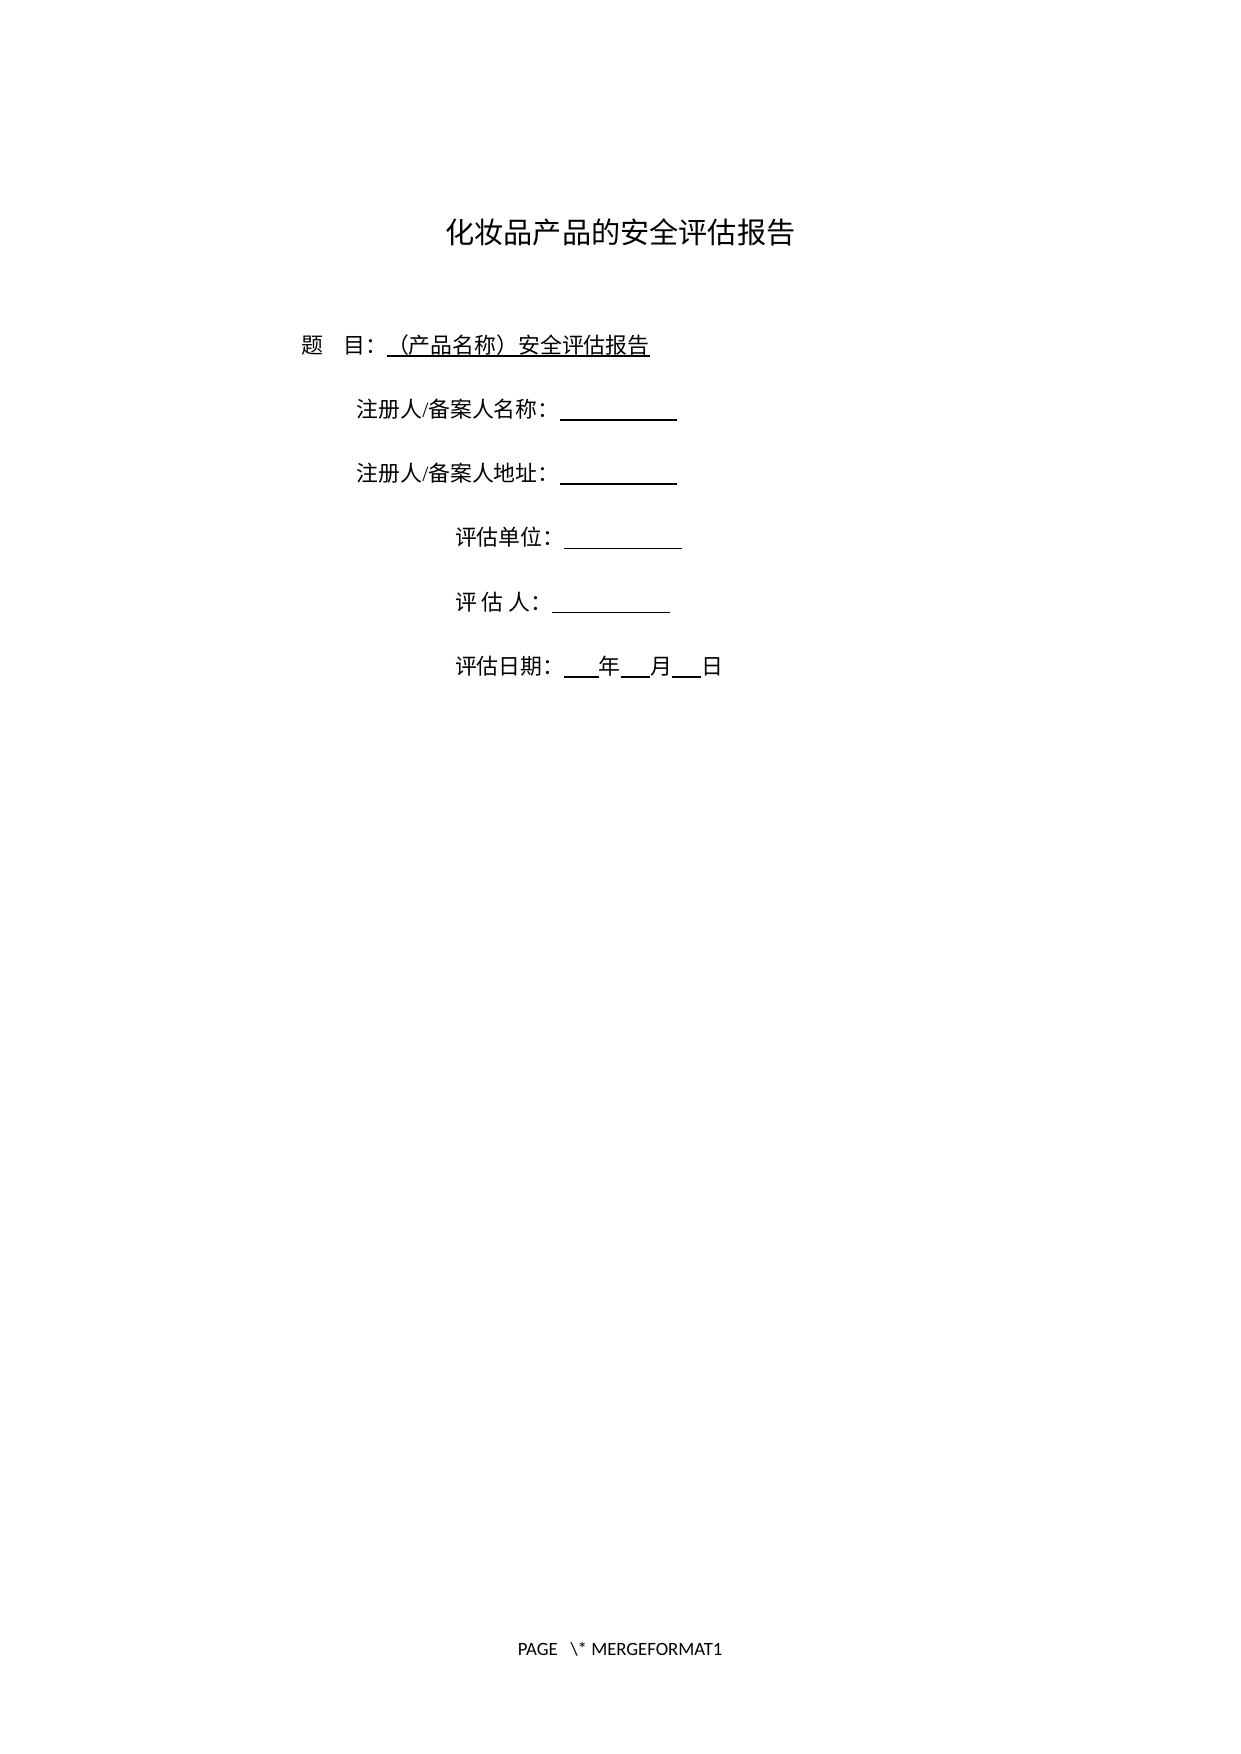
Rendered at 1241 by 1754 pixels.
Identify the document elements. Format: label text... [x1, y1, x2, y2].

text 评估单位： [159, 520, 1081, 552]
text 评估日期： 年 月 日 [159, 649, 1081, 680]
text 题 目：（产品名称）安全评估报告 [159, 328, 1081, 359]
text 注册人/备案人名称： [159, 392, 1081, 424]
text 注册人/备案人地址： [159, 456, 1081, 488]
text 评 估 人： [159, 584, 1081, 616]
text 化妆品产品的安全评估报告 [159, 202, 1081, 254]
